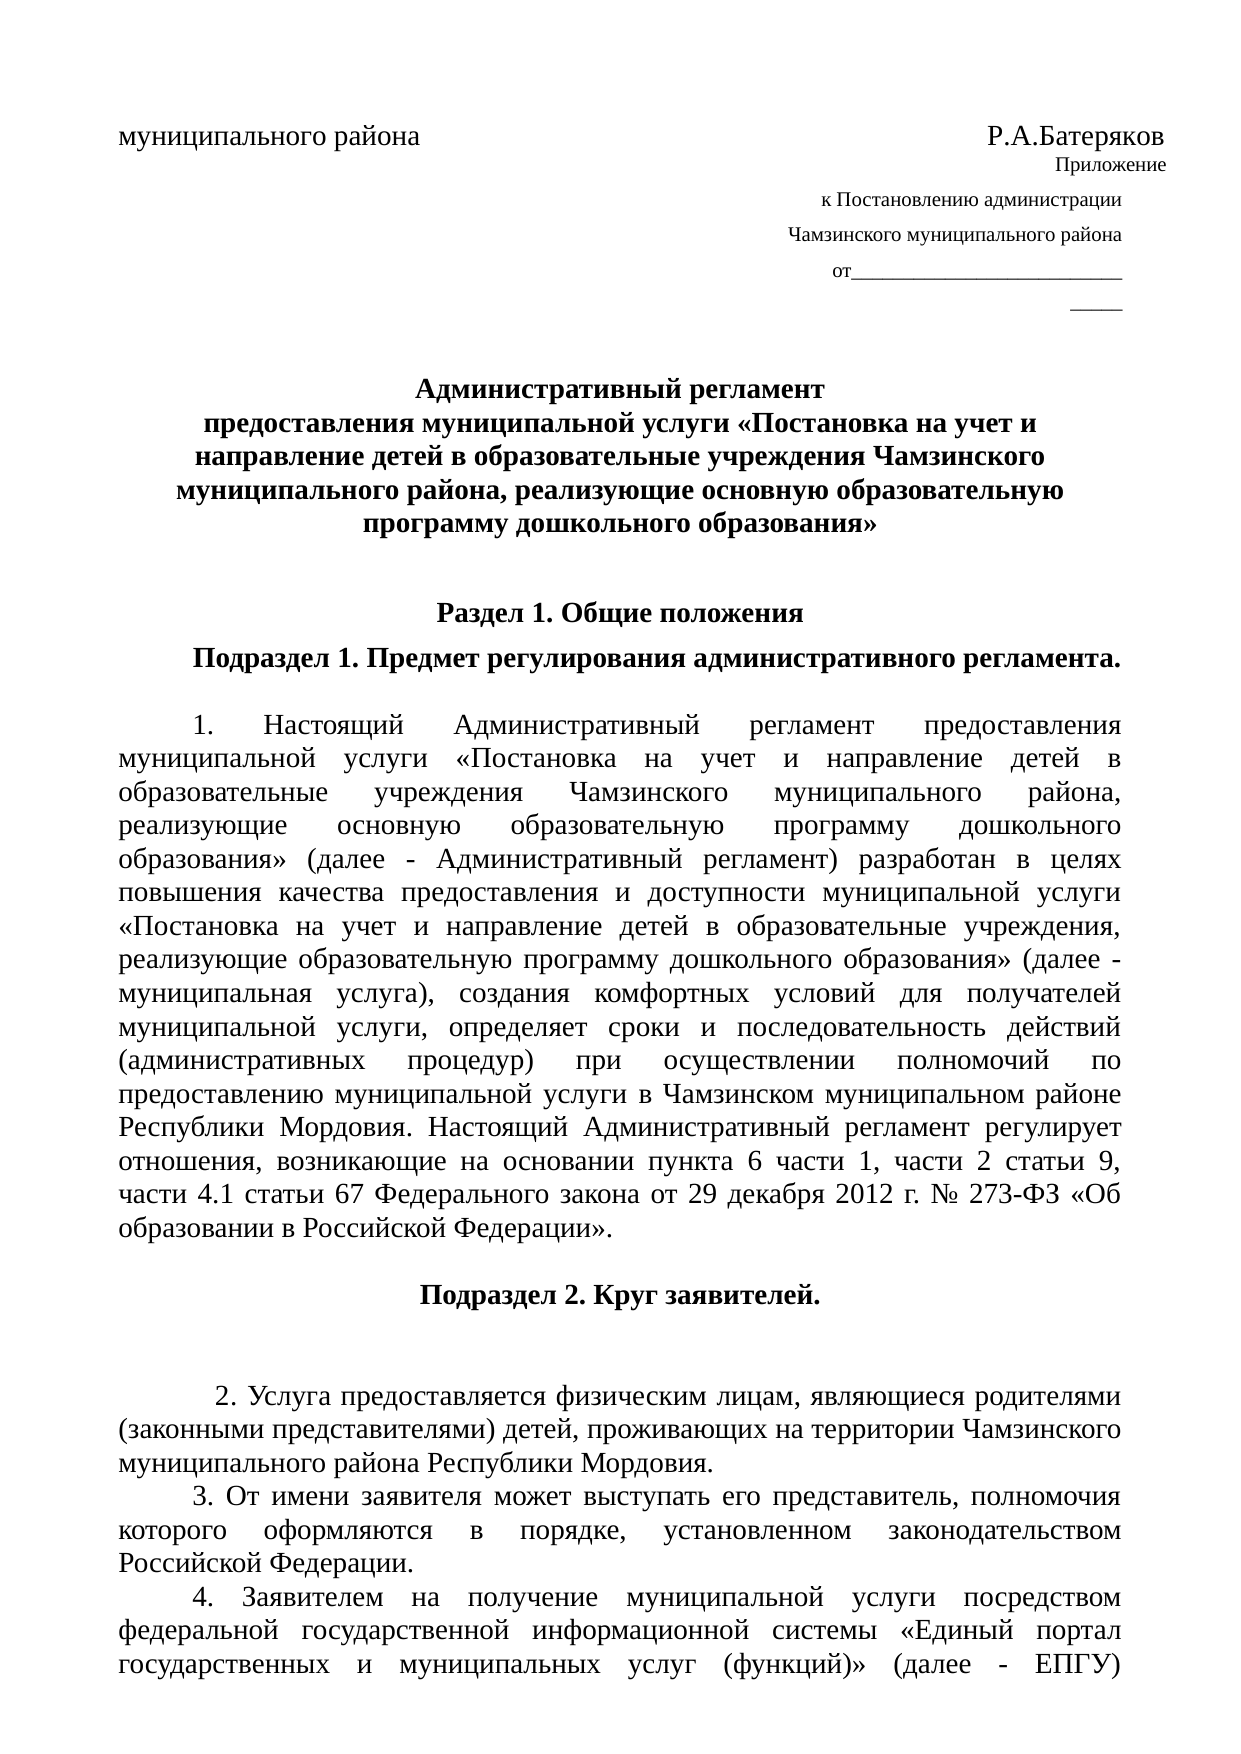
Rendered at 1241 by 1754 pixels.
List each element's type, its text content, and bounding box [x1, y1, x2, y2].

list 3. От имени заявителя может выступать его представитель, полномочия которого оформляются в порядке, установленном законодательством Российской Федерации. [118, 1478, 1122, 1579]
text муниципального района Р.А.Батеряков [118, 118, 1166, 152]
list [118, 1579, 1122, 1679]
subtitle к Постановлению администрации [118, 187, 1122, 211]
text Приложение [118, 152, 1166, 176]
subtitle Административный регламент предоставления муниципальной услуги «Постановка на учет и направление детей в образовательные учреждения Чамзинского муниципального района, реализующие основную образовательную программу дошкольного образования» [118, 371, 1122, 539]
list 1. Настоящий Административный регламент предоставления муниципальной услуги «Постановка на учет и направление детей в образовательные учреждения Чамзинского муниципального района, реализующие основную образовательную программу дошкольного образования» (далее - Административный регламент) разработан в целях повышения качества предоставления и доступности муниципальной услуги «Постановка на учет и направление детей в образовательные учреждения, реализующие образовательную программу дошкольного образования» (далее - муниципальная услуга), создания комфортных условий для получателей муниципальной услуги, определяет сроки и последовательность действий (административных процедур) при осуществлении полномочий по предоставлению муниципальной услуги в Чамзинском муниципальном районе Республики Мордовия. Настоящий Административный регламент регулирует отношения, возникающие на основании пункта 6 части 1, части 2 статьи 9, части 4.1 статьи 67 Федерального закона от 29 декабря 2012 г. № 273-ФЗ «Об образовании в Российской Федерации». [118, 707, 1122, 1243]
text Подраздел 1. Предмет регулирования административного регламента. [118, 640, 1122, 673]
subtitle от_______________________________ [118, 258, 1122, 315]
subtitle Чамзинского муниципального района [118, 222, 1122, 246]
text Подраздел 2. Круг заявителей. [118, 1277, 1122, 1311]
list 2. Услуга предоставляется физическим лицам, являющиеся родителями (законными представителями) детей, проживающих на территории Чамзинского муниципального района Республики Мордовия. [118, 1378, 1122, 1478]
subtitle Раздел 1. Общие положения [118, 595, 1122, 628]
